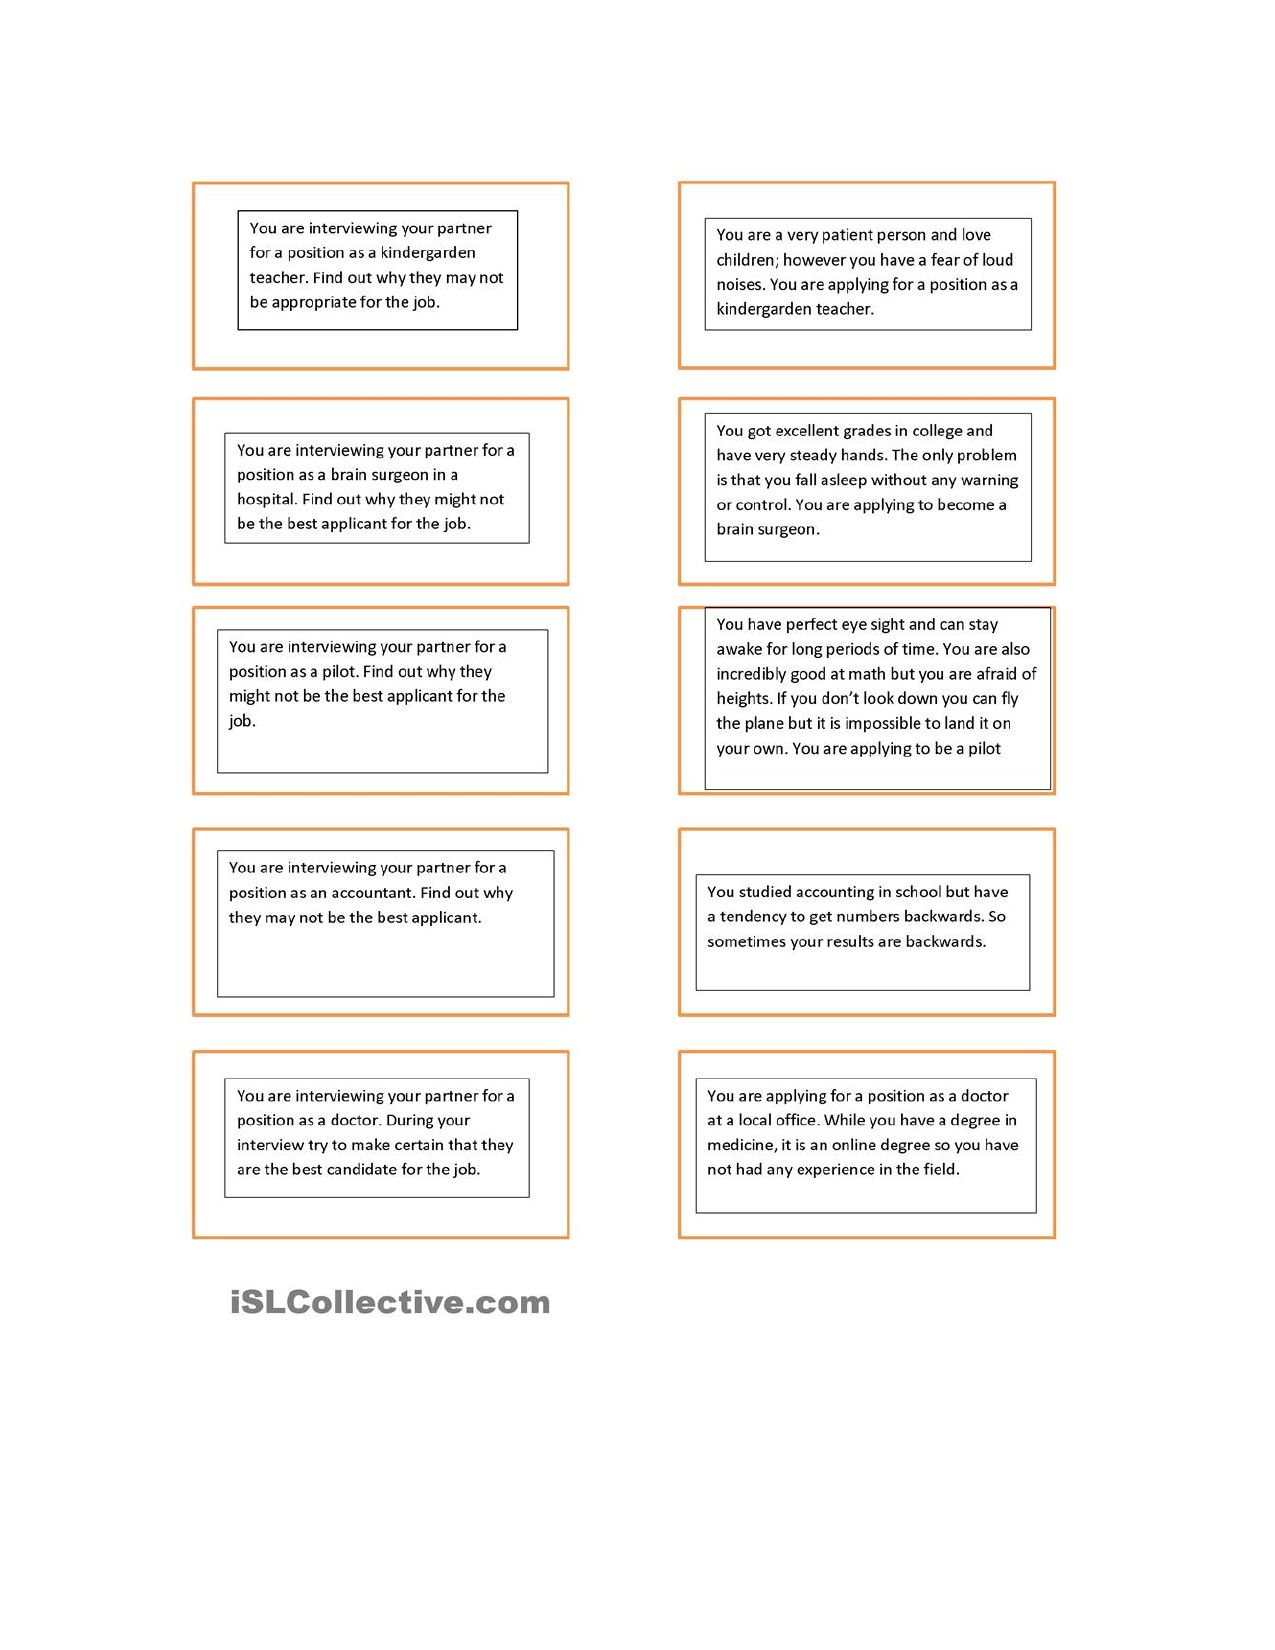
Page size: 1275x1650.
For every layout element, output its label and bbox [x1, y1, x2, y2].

picture [150, 44, 1125, 1424]
